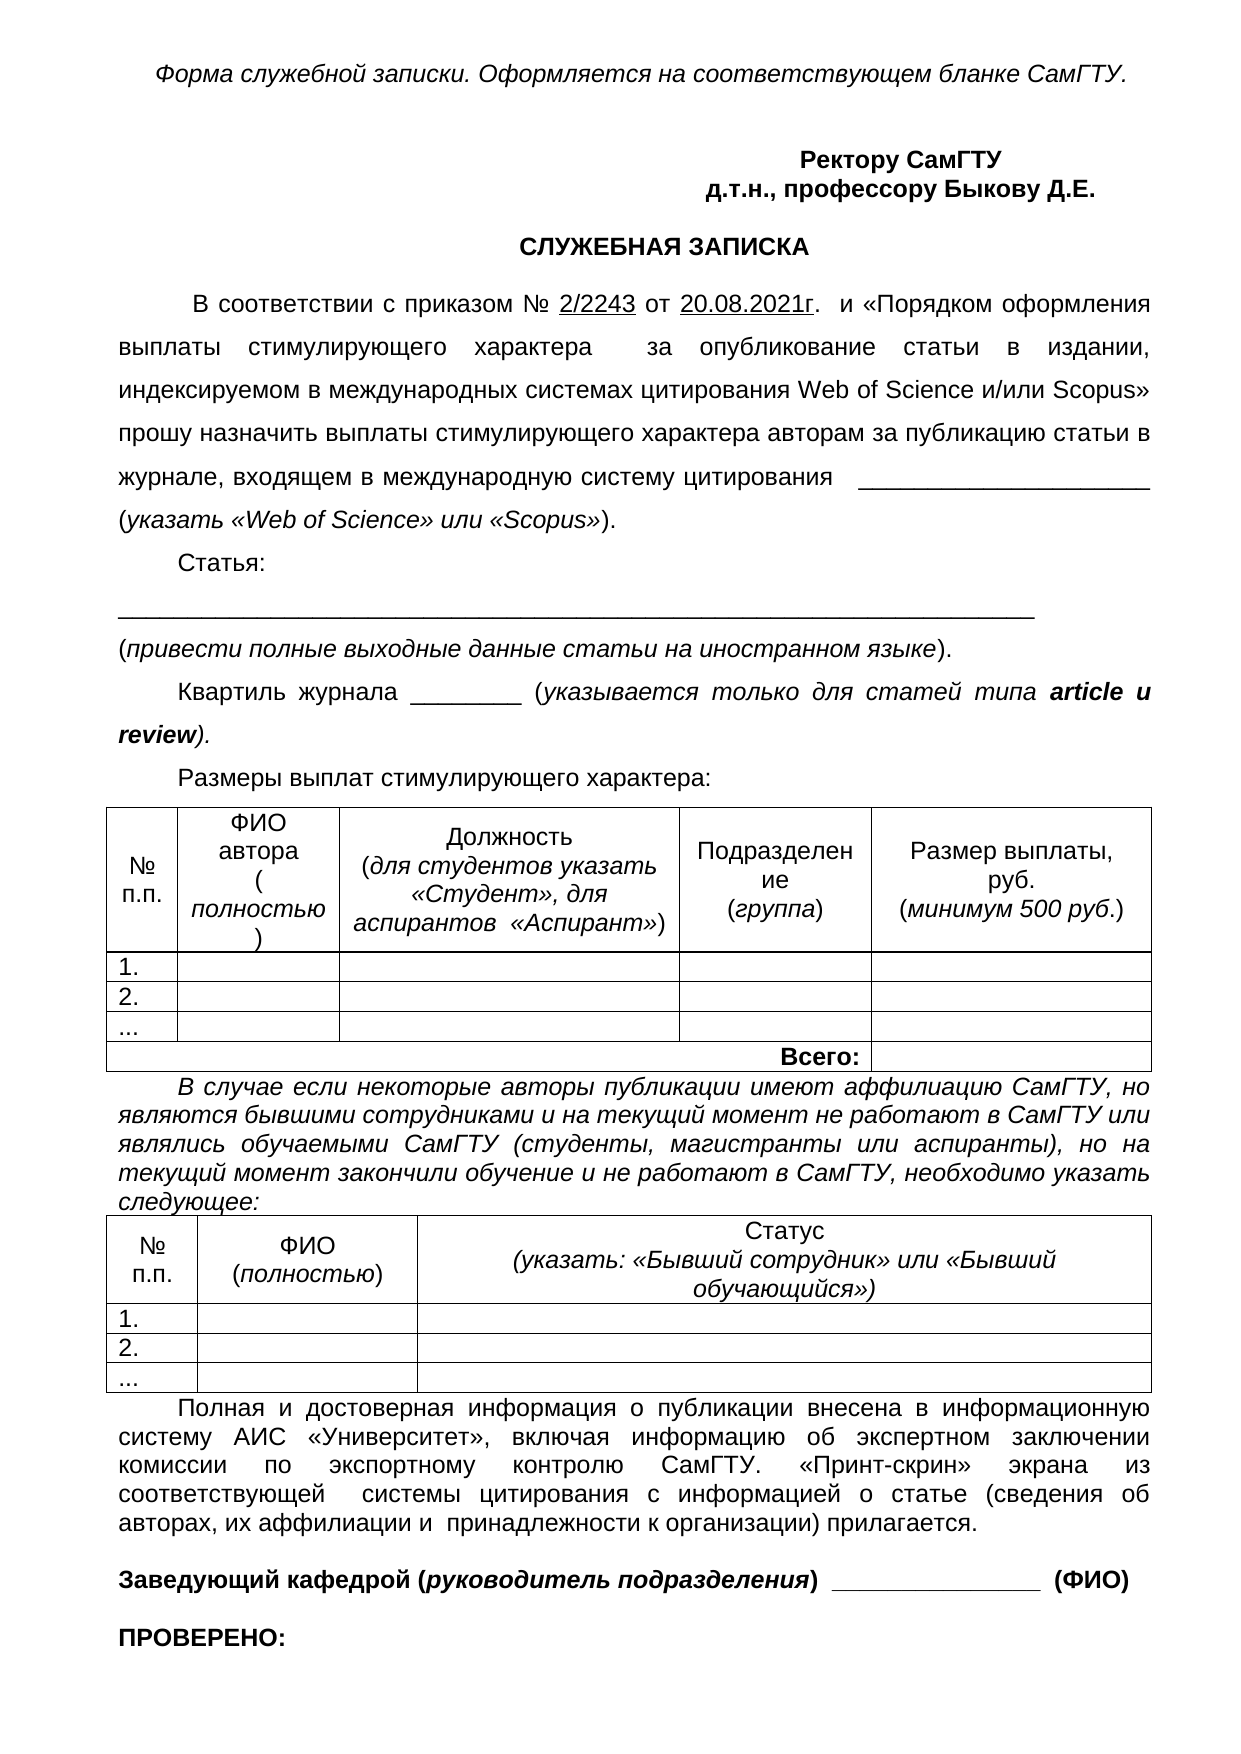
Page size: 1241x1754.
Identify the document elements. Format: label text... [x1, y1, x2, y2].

table_header № п.п. [107, 1216, 197, 1303]
table_cell ... [107, 1363, 197, 1392]
table_cell [872, 953, 1151, 981]
text Ректору СамГТУ [650, 145, 1152, 174]
table_cell [178, 1012, 339, 1041]
text Заведующий кафедрой (руководитель подразделения) _______________ (ФИО) [118, 1566, 1152, 1594]
table_cell [872, 1042, 1151, 1071]
table_cell 1. [107, 953, 177, 981]
text Статья: __________________________________________________________________ (привести полные выходные данные статьи на иностранном языке). [118, 548, 1152, 663]
table_header № п.п. [107, 808, 177, 951]
table_cell [680, 1012, 871, 1041]
text д.т.н., профессору Быкову Д.Е. [650, 174, 1152, 203]
table_cell [418, 1304, 1151, 1332]
text Форма служебной записки. Оформляется на соответствующем бланке СамГТУ. [148, 59, 1152, 88]
table_header ФИО автора (полностью) [178, 808, 339, 951]
text В случае если некоторые авторы публикации имеют аффилиацию СамГТУ, но являются бывшими сотрудниками и на текущий момент не работают в СамГТУ или являлись обучаемыми СамГТУ (студенты, магистранты или аспиранты), но на текущий момент закончили обучение и не работают в СамГТУ, необходимо указать следующее: [118, 1072, 1152, 1215]
table_cell [418, 1363, 1151, 1392]
table_cell [198, 1363, 417, 1392]
text ПРОВЕРЕНО: [118, 1623, 1152, 1652]
table_header Подразделение (группа) [680, 808, 871, 951]
table_cell [340, 1012, 679, 1041]
text Полная и достоверная информация о публикации внесена в информационную систему АИС «Университет», включая информацию об экспертном заключении комиссии по экспортному контролю СамГТУ. «Принт-скрин» экрана из соответствующей системы цитирования с информацией о статье (сведения об авторах, их аффилиации и принадлежности к организации) прилагается. [118, 1393, 1152, 1537]
table_cell [680, 953, 871, 981]
table_cell 2. [107, 1334, 197, 1362]
table_cell ... [107, 1012, 177, 1041]
table_cell 1. [107, 1304, 197, 1332]
table_cell [198, 1334, 417, 1362]
table_cell [340, 953, 679, 981]
table_cell [418, 1334, 1151, 1362]
text В соответствии с приказом № 2/2243 от 20.08.2021г. и «Порядком оформления выплаты стимулирующего характера за опубликование статьи в издании, индексируемом в международных системах цитирования Web of Science и/или Scopus» прошу назначить выплаты стимулирующего характера авторам за публикацию статьи в журнале, входящем в международную систему цитирования _____________________ (указать «Web of Science» или «Scopus»). [118, 289, 1152, 533]
text СЛУЖЕБНАЯ ЗАПИСКА [118, 232, 1152, 260]
table_header ФИО (полностью) [198, 1216, 417, 1303]
table_cell [178, 953, 339, 981]
table_cell [198, 1304, 417, 1332]
table_cell [178, 982, 339, 1011]
table_cell [340, 982, 679, 1011]
text Размеры выплат стимулирующего характера: [118, 763, 1152, 792]
text Квартиль журнала ________ (указывается только для статей типа article и review). [118, 677, 1152, 749]
table_cell [872, 1012, 1151, 1041]
table_cell [872, 982, 1151, 1011]
table_cell 2. [107, 982, 177, 1011]
table_header Статус (указать: «Бывший сотрудник» или «Бывший обучающийся») [418, 1216, 1151, 1303]
table_header Должность (для студентов указать «Студент», для аспирантов «Аспирант») [340, 808, 679, 951]
table_cell Всего: [107, 1042, 871, 1071]
table_cell [680, 982, 871, 1011]
table_header Размер выплаты, руб. (минимум 500 руб.) [872, 808, 1151, 951]
